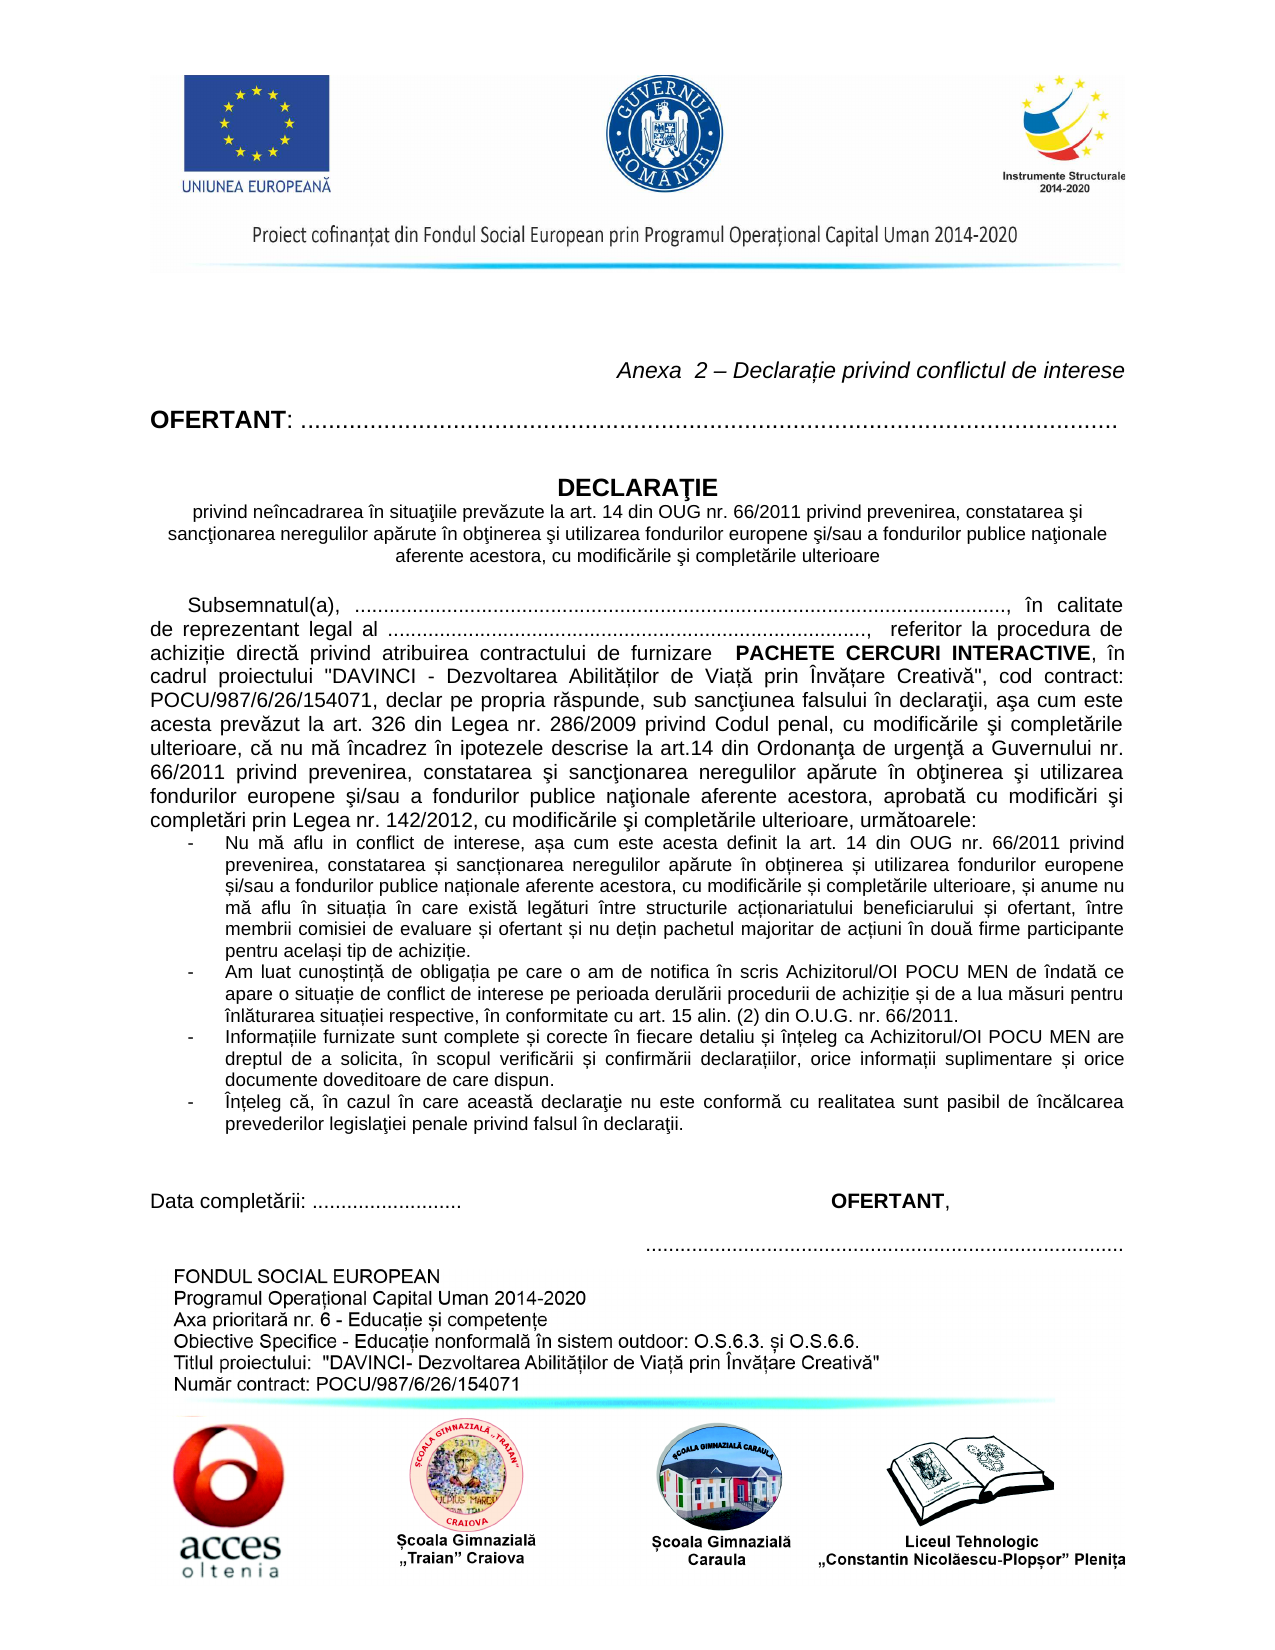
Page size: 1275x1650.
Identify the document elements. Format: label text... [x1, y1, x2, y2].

list Înțeleg că, în cazul în care această declaraţie nu este conformă cu realitatea sunt pasibil de încălcarea prevederilor legislaţiei penale privind falsul în declaraţii. [187, 1091, 1125, 1134]
text ................................................................................... [150, 1231, 1125, 1255]
list Nu mă aflu in conflict de interese, așa cum este acesta definit la art. 14 din OUG nr. 66/2011 privind prevenirea, constatarea și sancționarea neregulilor apărute în obținerea și utilizarea fondurilor europene și/sau a fondurilor publice naționale aferente acestora, cu modificările și completările ulterioare, și anume nu mă aflu în situația în care există legături între structurile acționariatului beneficiarului și ofertant, între membrii comisiei de evaluare și ofertant și nu dețin pachetul majoritar de acțiuni în două firme participante pentru același tip de achiziție. [187, 832, 1125, 961]
text DECLARAŢIE [150, 473, 1125, 501]
text Anexa 2 – Declarație privind conflictul de interese [150, 357, 1125, 384]
text Subsemnatul(a), ................................................................................................................., în calitate de reprezentant legal al ..................................................................................., referitor la procedura de achiziție directă privind atribuirea contractului de furnizare PACHETE CERCURI INTERACTIVE, în cadrul proiectului "DAVINCI - Dezvoltarea Abilităților de Viață prin Învățare Creativă", cod contract: POCU/987/6/26/154071, declar pe propria răspunde, sub sancţiunea falsului în declaraţii, aşa cum este acesta prevăzut la art. 326 din Legea nr. 286/2009 privind Codul penal, cu modificările şi completările ulterioare, că nu mă încadrez în ipotezele descrise la art.14 din Ordonanţa de urgenţă a Guvernului nr. 66/2011 privind prevenirea, constatarea şi sancţionarea neregulilor apărute în obţinerea şi utilizarea fondurilor europene şi/sau a fondurilor publice naţionale aferente acestora, aprobată cu modificări şi completări prin Legea nr. 142/2012, cu modificările şi completările ulterioare, următoarele: [150, 592, 1125, 832]
text OFERTANT: ...................................................................................................................... [150, 405, 1125, 434]
list Informațiile furnizate sunt complete și corecte în fiecare detaliu și înțeleg ca Achizitorul/OI POCU MEN are dreptul de a solicita, în scopul verificării și confirmării declarațiilor, orice informații suplimentare și orice documente doveditoare de care dispun. [187, 1026, 1125, 1091]
text privind neîncadrarea în situaţiile prevăzute la art. 14 din OUG nr. 66/2011 privind prevenirea, constatarea şi sancţionarea neregulilor apărute în obţinerea şi utilizarea fondurilor europene şi/sau a fondurilor publice naţionale aferente acestora, cu modificările şi completările ulterioare [150, 501, 1125, 566]
picture [150, 75, 1125, 273]
picture [150, 1269, 1125, 1586]
list Am luat cunoștință de obligația pe care o am de notifica în scris Achizitorul/OI POCU MEN de îndată ce apare o situație de conflict de interese pe perioada derulării procedurii de achiziție și de a lua măsuri pentru înlăturarea situației respective, în conformitate cu art. 15 alin. (2) din O.U.G. nr. 66/2011. [187, 961, 1125, 1026]
text Data completării: .......................... OFERTANT, [150, 1189, 1125, 1213]
